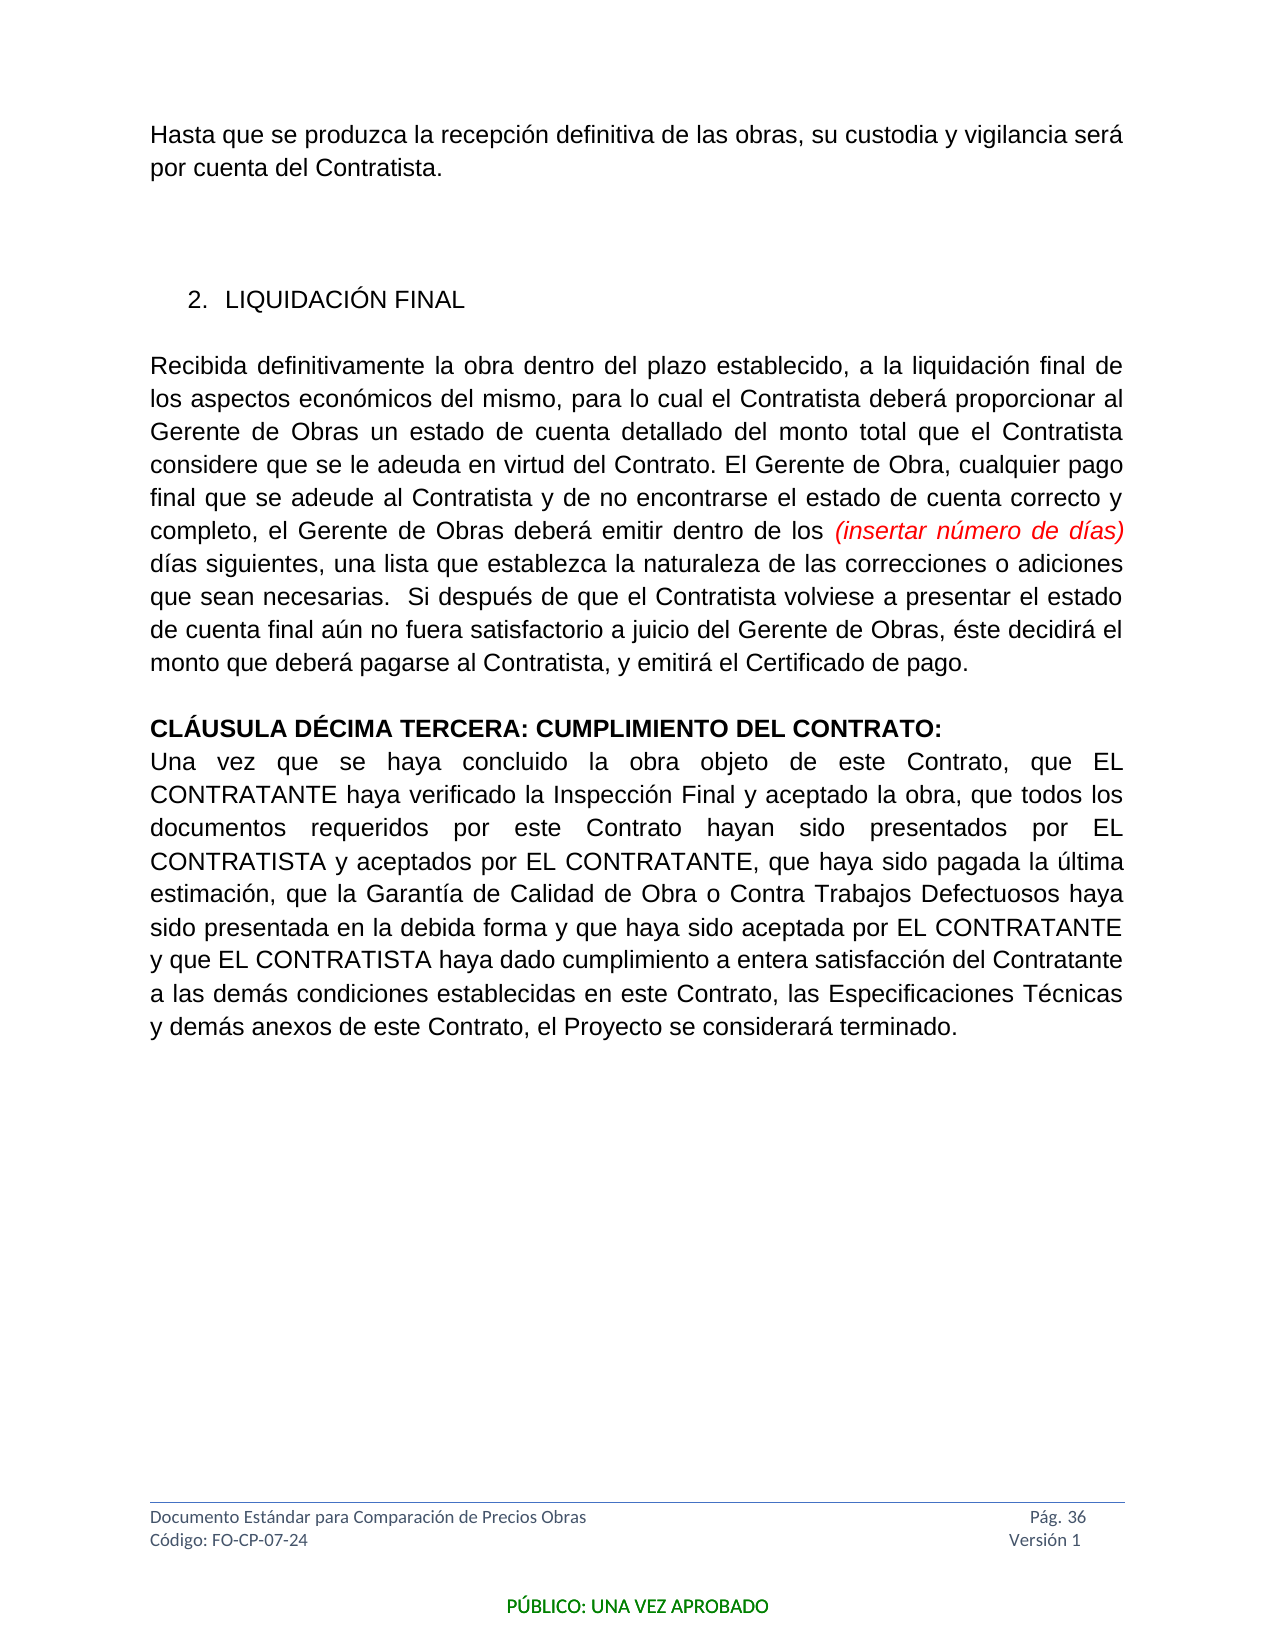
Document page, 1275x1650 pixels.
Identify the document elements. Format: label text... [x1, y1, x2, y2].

list LIQUIDACIÓN FINAL [187, 285, 1125, 314]
text Recibida definitivamente la obra dentro del plazo establecido, a la liquidación final de los aspectos económicos del mismo, para lo cual el Contratista deberá proporcionar al Gerente de Obras un estado de cuenta detallado del monto total que el Contratista considere que se le adeuda en virtud del Contrato. El Gerente de Obra, cualquier pago final que se adeude al Contratista y de no encontrarse el estado de cuenta correcto y completo, el Gerente de Obras deberá emitir dentro de los (insertar número de días) días siguientes, una lista que establezca la naturaleza de las correcciones o adiciones que sean necesarias. Si después de que el Contratista volviese a presentar el estado de cuenta final aún no fuera satisfactorio a juicio del Gerente de Obras, éste decidirá el monto que deberá pagarse al Contratista, y emitirá el Certificado de pago. [150, 351, 1125, 677]
text Una vez que se haya concluido la obra objeto de este Contrato, que EL CONTRATANTE haya verificado la Inspección Final y aceptado la obra, que todos los documentos requeridos por este Contrato hayan sido presentados por EL CONTRATISTA y aceptados por EL CONTRATANTE, que haya sido pagada la última estimación, que la Garantía de Calidad de Obra o Contra Trabajos Defectuosos haya sido presentada en la debida forma y que haya sido aceptada por EL CONTRATANTE y que EL CONTRATISTA haya dado cumplimiento a entera satisfacción del Contratante a las demás condiciones establecidas en este Contrato, las Especificaciones Técnicas y demás anexos de este Contrato, el Proyecto se considerará terminado. [150, 747, 1125, 1040]
text Hasta que se produzca la recepción definitiva de las obras, su custodia y vigilancia será por cuenta del Contratista. [150, 120, 1125, 182]
text CLÁUSULA DÉCIMA TERCERA: CUMPLIMIENTO DEL CONTRATO: [150, 714, 1125, 743]
